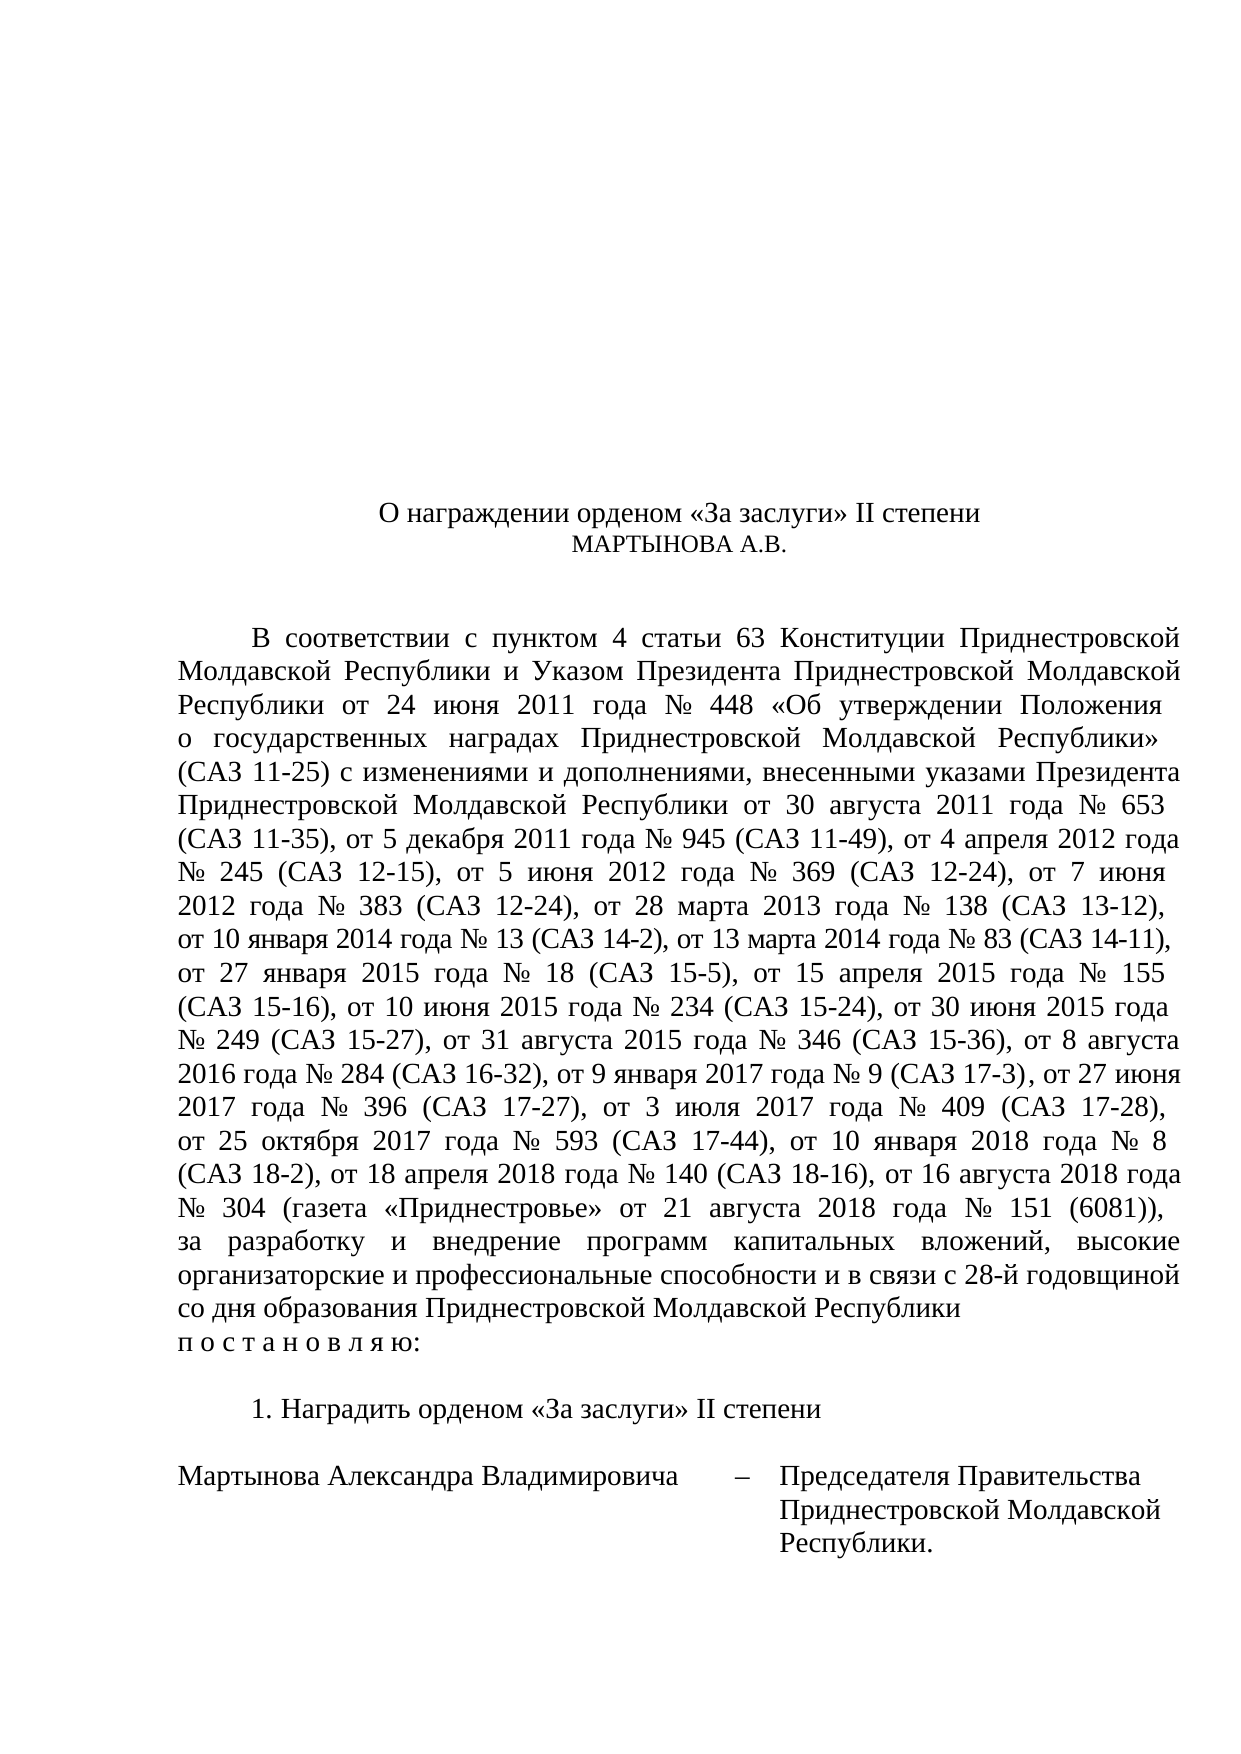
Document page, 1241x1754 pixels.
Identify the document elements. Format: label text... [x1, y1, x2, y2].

table_header Мартынова Александра Владимировича [166, 1458, 723, 1559]
text О награждении орденом «За заслуги» II степени [177, 495, 1181, 529]
table_header Председателя Правительства Приднестровской Молдавской Республики. [768, 1458, 1192, 1559]
text МАРТЫНОВА А.В. [177, 529, 1181, 557]
table_header – [724, 1458, 768, 1559]
text В соответствии с пунктом 4 статьи 63 Конституции Приднестровской Молдавской Республики и Указом Президента Приднестровской Молдавской Республики от 24 июня 2011 года № 448 «Об утверждении Положения о государственных наградах Приднестровской Молдавской Республики» (САЗ 11-25) с изменениями и дополнениями, внесенными указами Президента Приднестровской Молдавской Республики от 30 августа 2011 года № 653 (САЗ 11-35), от 5 декабря 2011 года № 945 (САЗ 11-49), от 4 апреля 2012 года № 245 (САЗ 12-15), от 5 июня 2012 года № 369 (САЗ 12-24), от 7 июня 2012 года № 383 (САЗ 12-24), от 28 марта 2013 года № 138 (САЗ 13-12), от 10 января 2014 года № 13 (САЗ 14-2), от 13 марта 2014 года № 83 (САЗ 14-11), от 27 января 2015 года № 18 (САЗ 15-5), от 15 апреля 2015 года № 155 (САЗ 15-16), от 10 июня 2015 года № 234 (САЗ 15-24), от 30 июня 2015 года № 249 (САЗ 15-27), от 31 августа 2015 года № 346 (САЗ 15-36), от 8 августа 2016 года № 284 (САЗ 16-32), от 9 января 2017 года № 9 (САЗ 17-3), от 27 июня 2017 года № 396 (САЗ 17-27), от 3 июля 2017 года № 409 (САЗ 17-28), от 25 октября 2017 года № 593 (САЗ 17-44), от 10 января 2018 года № 8 (САЗ 18-2), от 18 апреля 2018 года № 140 (САЗ 18-16), от 16 августа 2018 года № 304 (газета «Приднестровье» от 21 августа 2018 года № 151 (6081)), за разработку и внедрение программ капитальных вложений, высокие организаторские и профессиональные способности и в связи с 28-й годовщиной со дня образования Приднестровской Молдавской Республики [177, 620, 1181, 1324]
list Наградить орденом «За заслуги» II степени [177, 1391, 1181, 1425]
text п о с т а н о в л я ю: [177, 1324, 1181, 1358]
